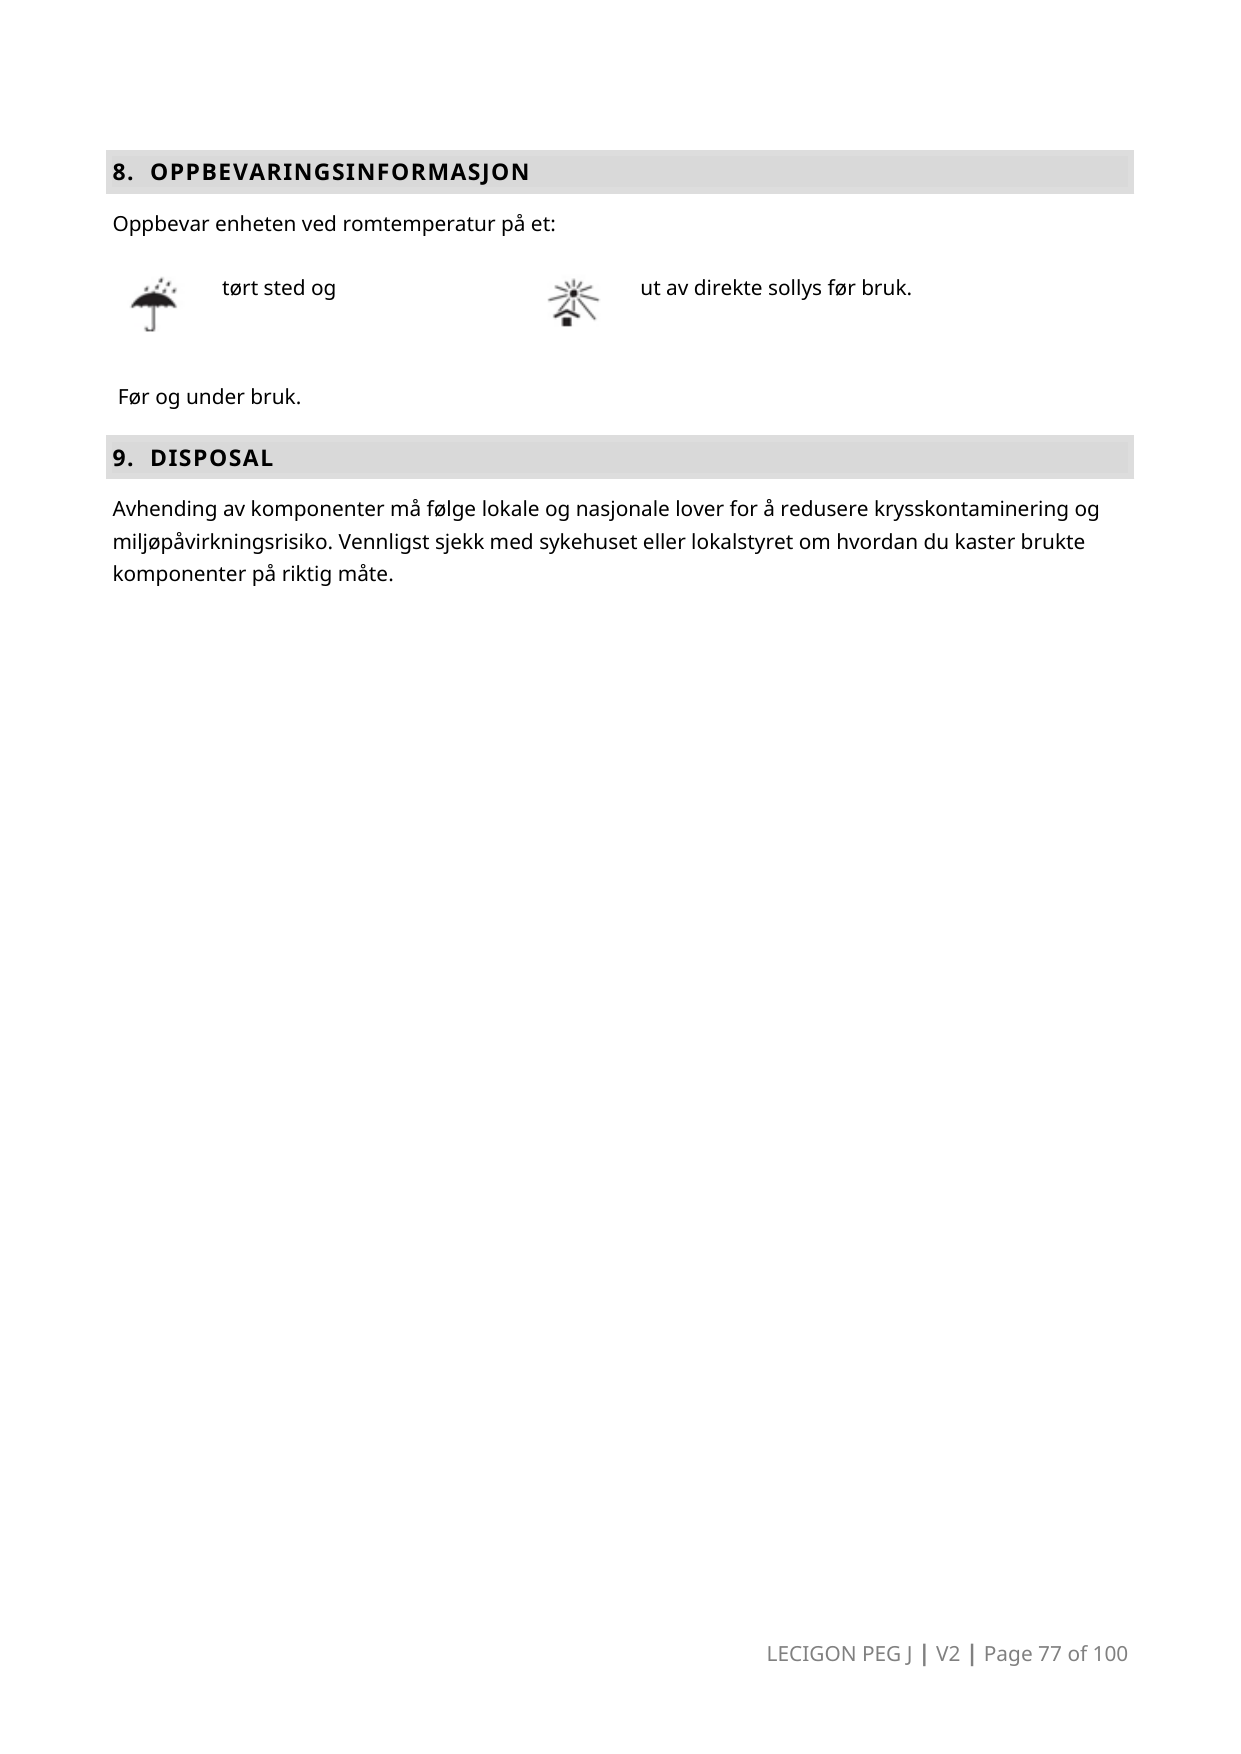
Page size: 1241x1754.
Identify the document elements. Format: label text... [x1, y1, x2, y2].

subtitle DISPOSAL [112, 442, 1128, 473]
text Avhending av komponenter må følge lokale og nasjonale lover for å redusere krysskontaminering og miljøpåvirkningsrisiko. Vennligst sjekk med sykehuset eller lokalstyret om hvordan du kaster brukte komponenter på riktig måte. [112, 494, 1128, 588]
picture [540, 272, 609, 335]
text Før og under bruk. [112, 382, 1128, 410]
table_header tørt sted og [211, 262, 529, 372]
table_header [112, 262, 211, 372]
picture [123, 272, 188, 348]
table_header [529, 262, 629, 372]
table_header ut av direkte sollys før bruk. [629, 262, 1114, 372]
text Oppbevar enheten ved romtemperatur på et: [112, 209, 1128, 237]
subtitle OPPBEVARINGSINFORMASJON [112, 156, 1128, 187]
